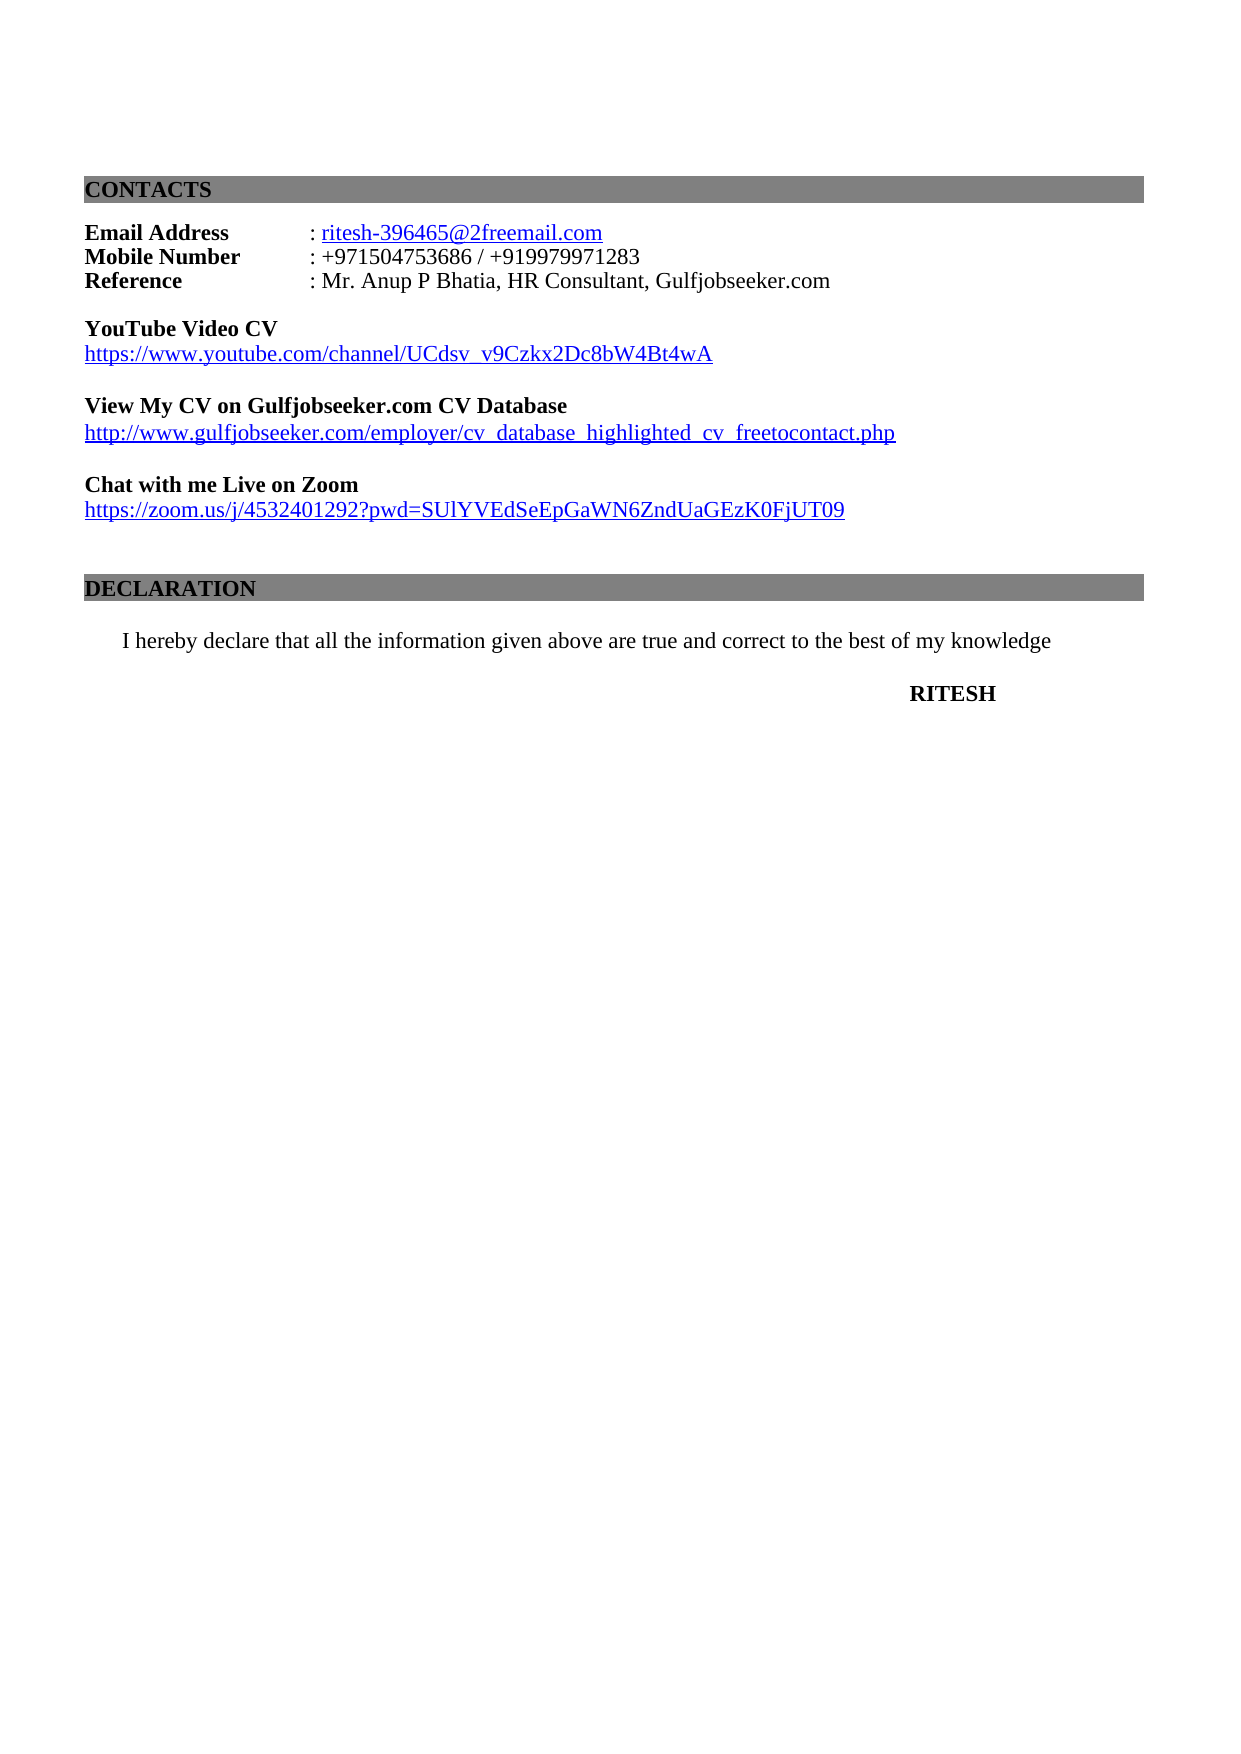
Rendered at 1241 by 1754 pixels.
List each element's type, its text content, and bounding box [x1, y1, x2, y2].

text DECLARATION [84, 574, 1144, 601]
text View My CV on Gulfjobseeker.com CV Database [84, 392, 1144, 419]
text https://zoom.us/j/4532401292?pwd=SUlYVEdSeEpGaWN6ZndUaGEzK0FjUT09 [84, 498, 1144, 522]
text https://www.youtube.com/channel/UCdsv_v9Czkx2Dc8bW4Bt4wA [84, 342, 1144, 366]
text Reference : Mr. Anup P Bhatia, HR Consultant, Gulfjobseeker.com [84, 269, 1144, 293]
text YouTube Video CV [84, 318, 1144, 342]
text CONTACTS [84, 176, 1144, 203]
text Chat with me Live on Zoom [84, 471, 1144, 498]
text I hereby declare that all the information given above are true and correct to the best of my knowledge [122, 627, 1144, 654]
text RITESH [84, 680, 1144, 706]
text Email Address : ritesh-396465@2freemail.com [84, 219, 1144, 245]
text http://www.gulfjobseeker.com/employer/cv_database_highlighted_cv_freetocontact.php [84, 419, 1144, 445]
text Mobile Number : +971504753686 / +919979971283 [84, 245, 1144, 269]
